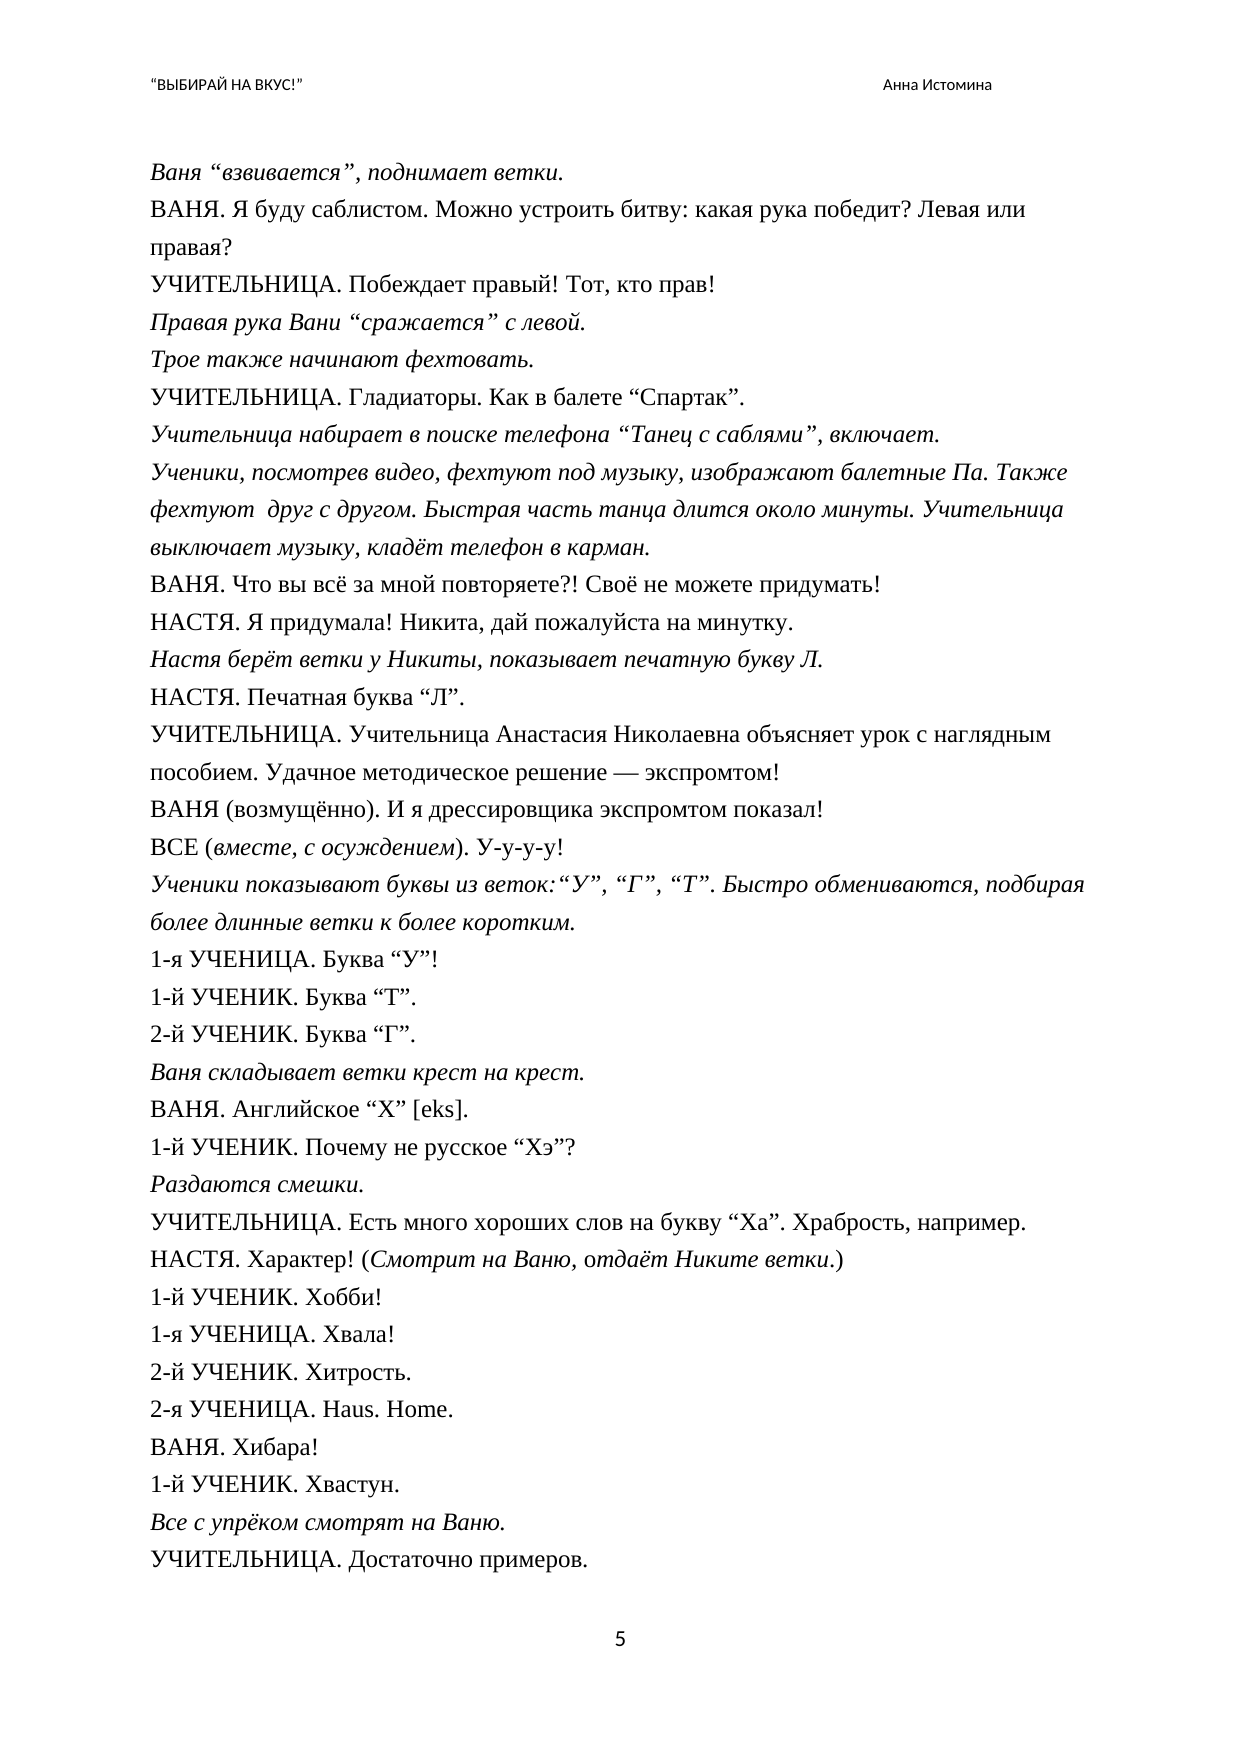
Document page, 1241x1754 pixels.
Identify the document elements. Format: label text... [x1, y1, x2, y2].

text УЧИТЕЛЬНИЦА. Гладиаторы. Как в балете “Спартак”. [150, 375, 1090, 412]
text Ваня “взвивается”, поднимает ветки. [150, 150, 1090, 187]
text ВСЕ (вместе, с осуждением). У-у-у-у! [150, 825, 1090, 862]
text Раздаются смешки. [150, 1162, 1090, 1200]
text ВАНЯ. Английское “X” [eks]. [150, 1087, 1090, 1125]
text Ученики, посмотрев видео, фехтуют под музыку, изображают балетные Па. Также фехтуют друг с другом. Быстрая часть танца длится около минуты. Учительница выключает музыку, кладёт телефон в карман. [150, 450, 1090, 562]
text ВАНЯ. Хибара! [150, 1425, 1090, 1462]
text УЧИТЕЛЬНИЦА. Учительница Анастасия Николаевна объясняет урок с наглядным пособием. Удачное методическое решение — экспромтом! [150, 712, 1090, 787]
text 2-й УЧЕНИК. Хитрость. [150, 1350, 1090, 1387]
text Все с упрёком смотрят на Ваню. [150, 1500, 1090, 1537]
text УЧИТЕЛЬНИЦА. Достаточно примеров. [150, 1537, 1090, 1575]
text 1-й УЧЕНИК. Буква “Т”. [150, 975, 1090, 1012]
text Ученики показывают буквы из веток:“У”, “Г”, “Т”. Быстро обмениваются, подбирая более длинные ветки к более коротким. [150, 862, 1090, 937]
text НАСТЯ. Я придумала! Никита, дай пожалуйста на минутку. [150, 600, 1090, 637]
text 1-я УЧЕНИЦА. Хвала! [150, 1312, 1090, 1350]
text ВАНЯ. Что вы всё за мной повторяете?! Своё не можете придумать! [150, 562, 1090, 600]
text Ваня складывает ветки крест на крест. [150, 1050, 1090, 1087]
text 1-й УЧЕНИК. Хвастун. [150, 1462, 1090, 1500]
text 2-й УЧЕНИК. Буква “Г”. [150, 1012, 1090, 1050]
text 1-й УЧЕНИК. Почему не русское “Хэ”? [150, 1125, 1090, 1162]
text 2-я УЧЕНИЦА. Haus. Home. [150, 1387, 1090, 1425]
text УЧИТЕЛЬНИЦА. Побеждает правый! Тот, кто прав! [150, 262, 1090, 300]
text Правая рука Вани “сражается” с левой. [150, 300, 1090, 337]
text 1-я УЧЕНИЦА. Буква “У”! [150, 937, 1090, 975]
text Настя берёт ветки у Никиты, показывает печатную букву Л. [150, 637, 1090, 675]
text ВАНЯ (возмущённо). И я дрессировщика экспромтом показал! [150, 787, 1090, 825]
text НАСТЯ. Печатная буква “Л”. [150, 675, 1090, 712]
text НАСТЯ. Характер! (Смотрит на Ваню, отдаёт Никите ветки.) [150, 1237, 1090, 1275]
text ВАНЯ. Я буду саблистом. Можно устроить битву: какая рука победит? Левая или правая? [150, 187, 1090, 262]
text Учительница набирает в поиске телефона “Танец с саблями”, включает. [150, 412, 1090, 450]
text 1-й УЧЕНИК. Хобби! [150, 1275, 1090, 1312]
text УЧИТЕЛЬНИЦА. Есть много хороших слов на букву “Ха”. Храбрость, например. [150, 1200, 1090, 1237]
text Трое также начинают фехтовать. [150, 337, 1090, 375]
